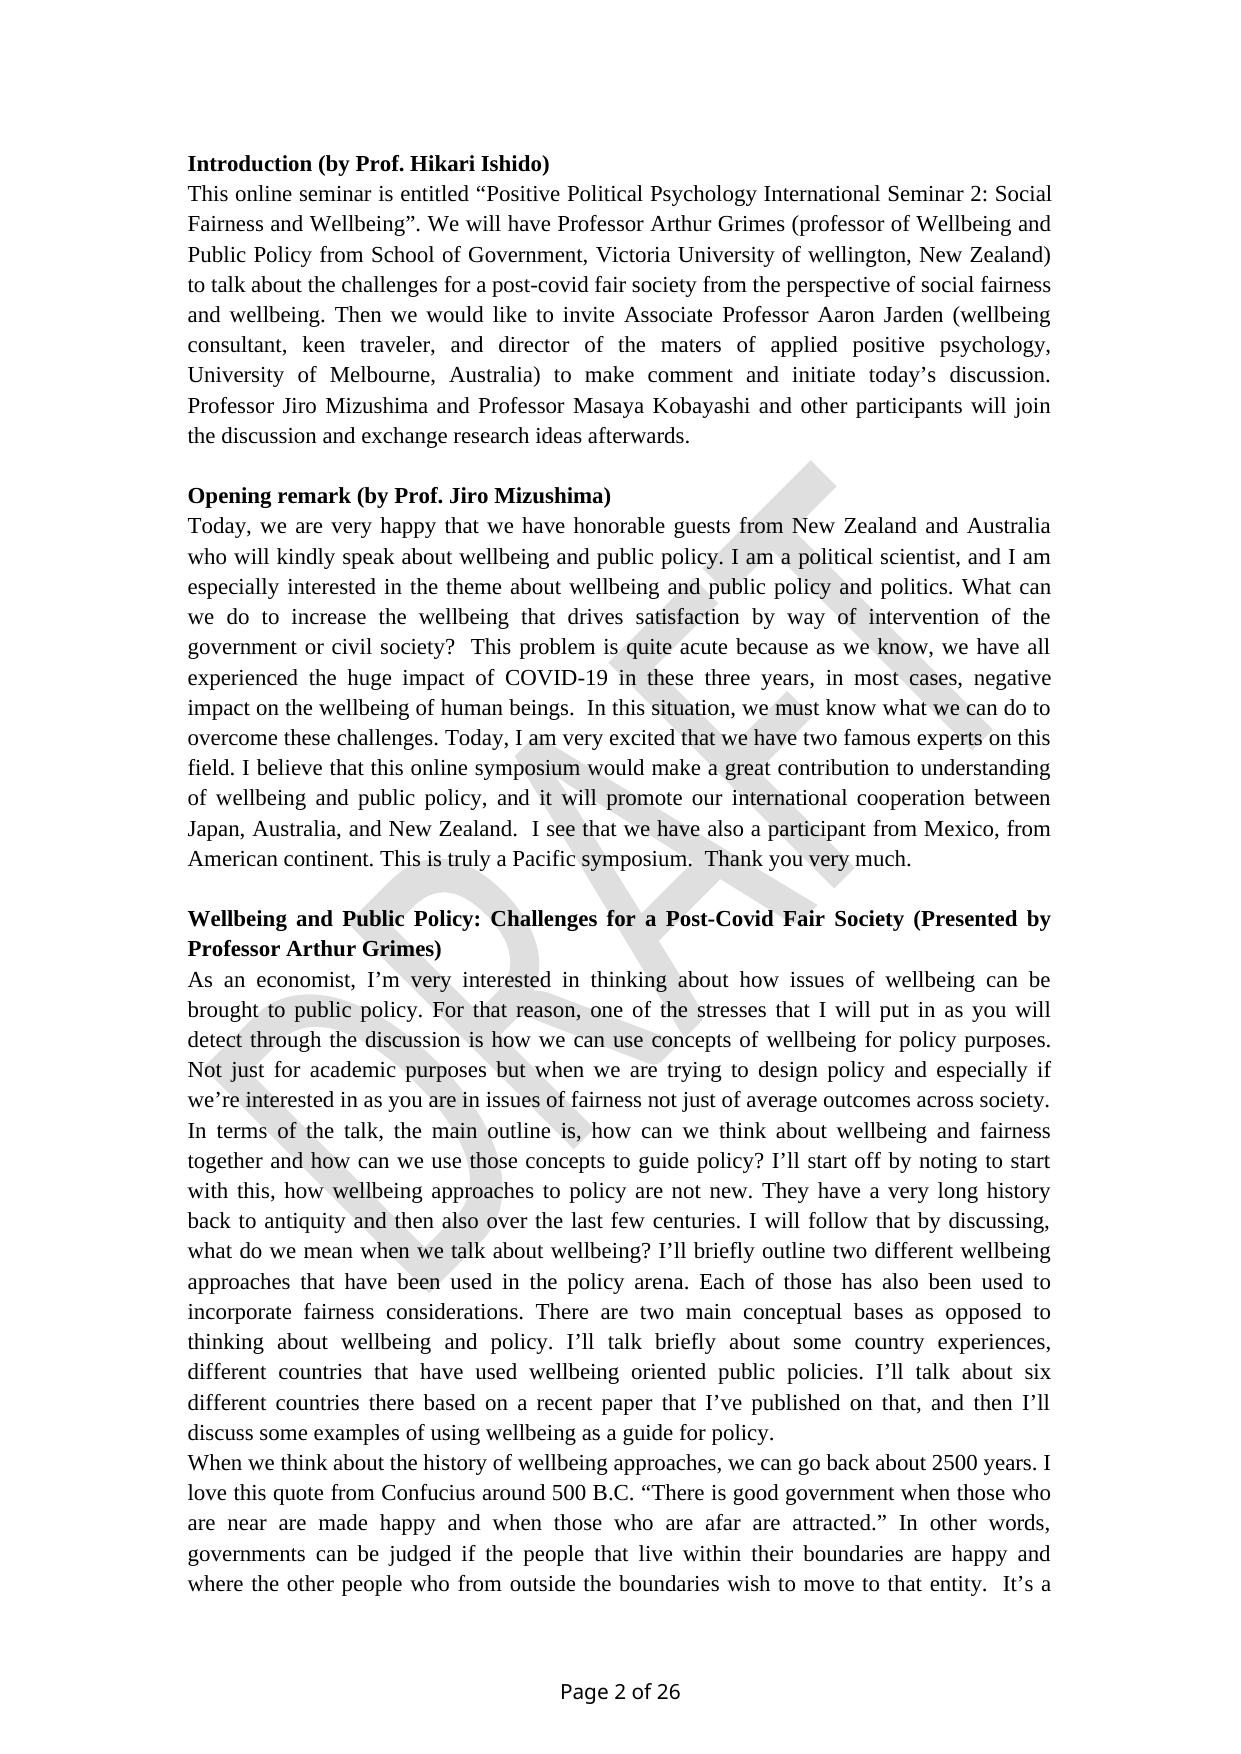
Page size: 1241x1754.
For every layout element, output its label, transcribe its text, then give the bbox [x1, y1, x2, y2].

text In terms of the talk, the main outline is, how can we think about wellbeing and fairness together and how can we use those concepts to guide policy? I’ll start off by noting to start with this, how wellbeing approaches to policy are not new. They have a very long history back to antiquity and then also over the last few centuries. I will follow that by discussing, what do we mean when we talk about wellbeing? I’ll briefly outline two different wellbeing approaches that have been used in the policy arena. Each of those has also been used to incorporate fairness considerations. There are two main conceptual bases as opposed to thinking about wellbeing and policy. I’ll talk briefly about some country experiences, different countries that have used wellbeing oriented public policies. I’ll talk about six different countries there based on a recent paper that I’ve published on that, and then I’ll discuss some examples of using wellbeing as a guide for policy. [187, 1117, 1053, 1445]
text Opening remark (by Prof. Jiro Mizushima) [187, 482, 1053, 509]
text Wellbeing and Public Policy: Challenges for a Post-Covid Fair Society (Presented by Professor Arthur Grimes) [187, 905, 1053, 962]
text Introduction (by Prof. Hikari Ishido) [187, 150, 1053, 176]
text As an economist, I’m very interested in thinking about how issues of wellbeing can be brought to public policy. For that reason, one of the stresses that I will put in as you will detect through the discussion is how we can use concepts of wellbeing for policy purposes. Not just for academic purposes but when we are trying to design policy and especially if we’re interested in as you are in issues of fairness not just of average outcomes across society. [187, 966, 1053, 1113]
text Today, we are very happy that we have honorable guests from New Zealand and Australia who will kindly speak about wellbeing and public policy. I am a political scientist, and I am especially interested in the theme about wellbeing and public policy and politics. What can we do to increase the wellbeing that drives satisfaction by way of intervention of the government or civil society? This problem is quite acute because as we know, we have all experienced the huge impact of COVID-19 in these three years, in most cases, negative impact on the wellbeing of human beings. In this situation, we must know what we can do to overcome these challenges. Today, I am very excited that we have two famous experts on this field. I believe that this online symposium would make a great contribution to understanding of wellbeing and public policy, and it will promote our international cooperation between Japan, Australia, and New Zealand. I see that we have also a participant from Mexico, from American continent. This is truly a Pacific symposium. Thank you very much. [187, 512, 1053, 871]
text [187, 1449, 1053, 1596]
text This online seminar is entitled “Positive Political Psychology International Seminar 2: Social Fairness and Wellbeing”. We will have Professor Arthur Grimes (professor of Wellbeing and Public Policy from School of Government, Victoria University of wellington, New Zealand) to talk about the challenges for a post-covid fair society from the perspective of social fairness and wellbeing. Then we would like to invite Associate Professor Aaron Jarden (wellbeing consultant, keen traveler, and director of the maters of applied positive psychology, University of Melbourne, Australia) to make comment and initiate today’s discussion. Professor Jiro Mizushima and Professor Masaya Kobayashi and other participants will join the discussion and exchange research ideas afterwards. [187, 180, 1053, 448]
